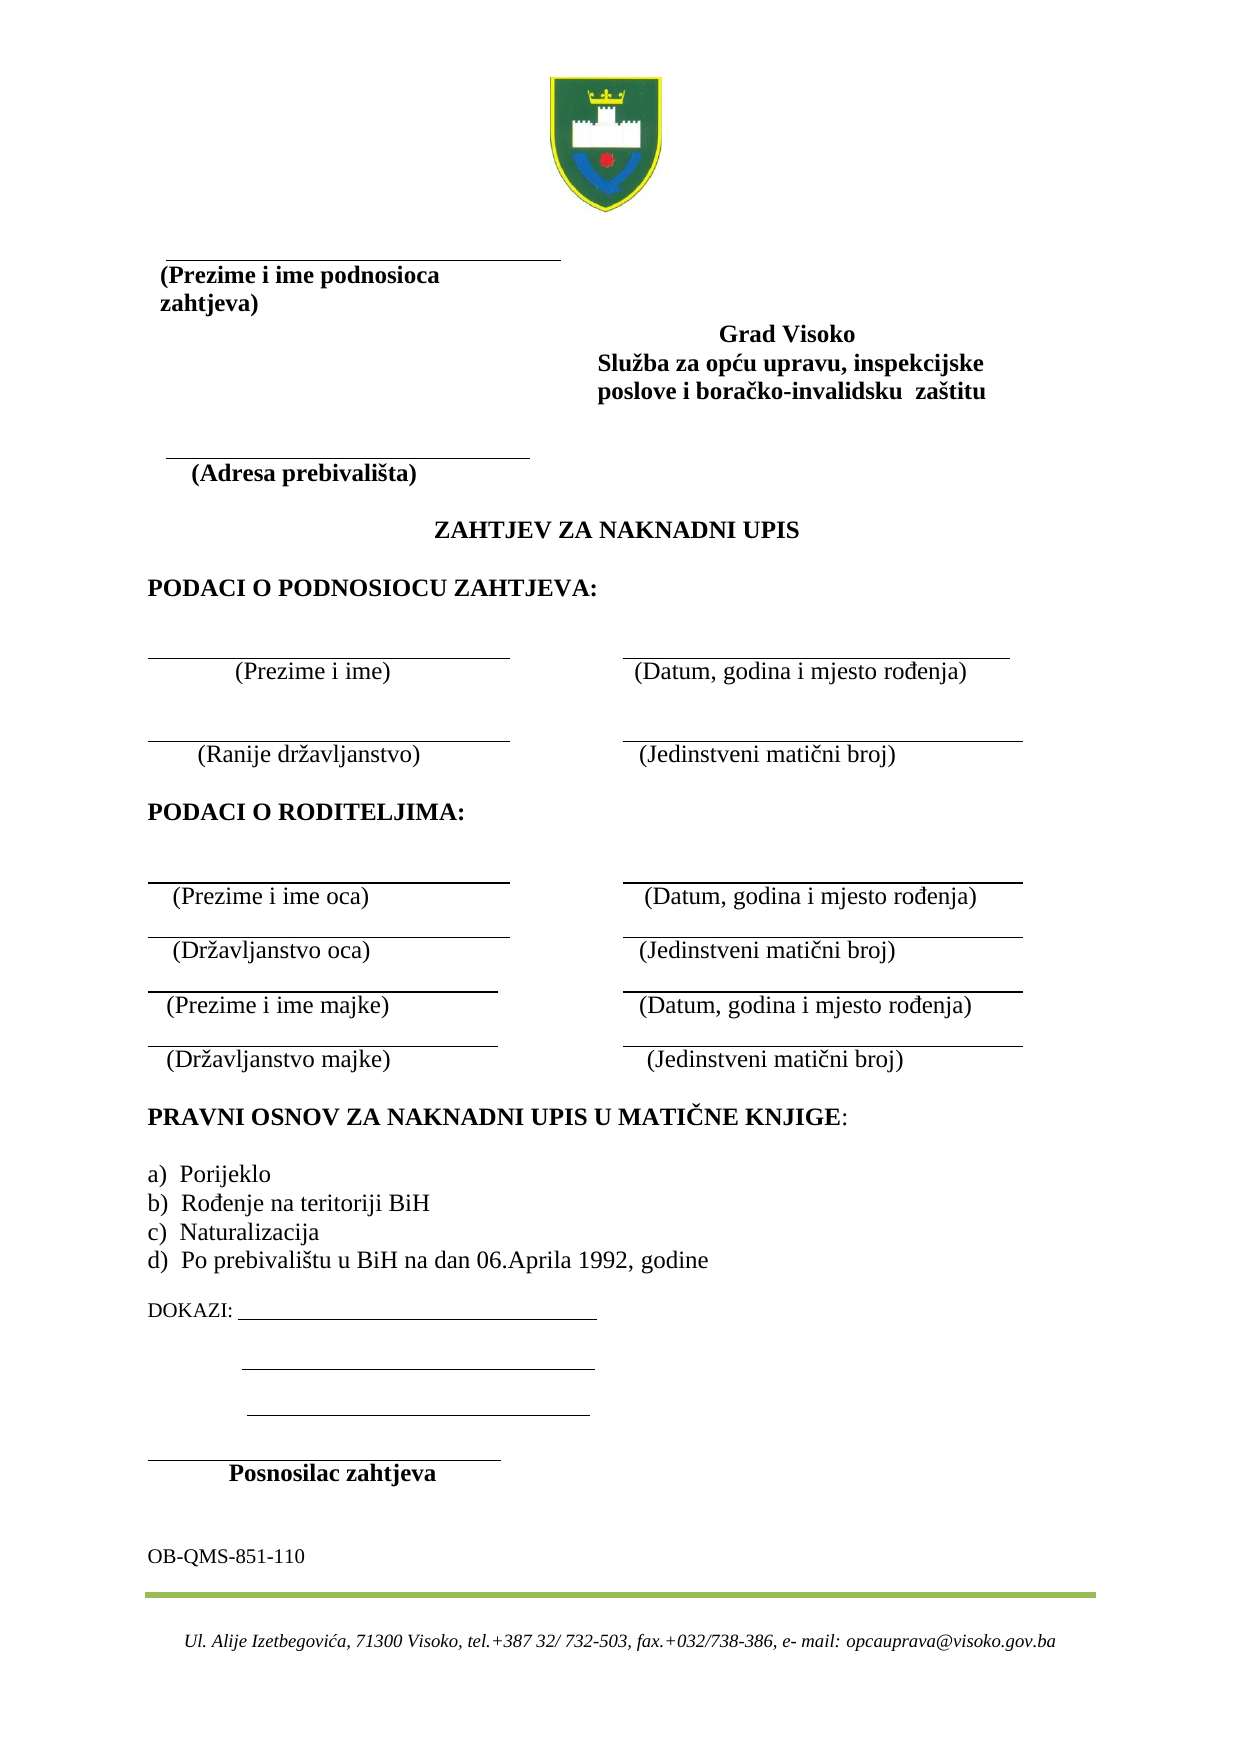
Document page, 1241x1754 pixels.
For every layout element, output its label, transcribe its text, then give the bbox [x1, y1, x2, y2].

text OB-QMS-851-110 [147, 1544, 1076, 1568]
subtitle (Prezime i ime podnosioca zahtjeva) [160, 261, 544, 317]
subtitle PRAVNI OSNOV ZA NAKNADNI UPIS U MATIČNE KNJIGE: [147, 1102, 1076, 1130]
list Porijeklo [147, 1159, 1076, 1188]
list Po prebivalištu u BiH na dan 06.Aprila 1992, godine [147, 1245, 1076, 1274]
text (Državljanstvo majke) (Jedinstveni matični broj) [166, 1042, 1076, 1073]
text (Prezime i ime majke) (Datum, godina i mjesto rođenja) [166, 987, 1076, 1018]
text (Prezime i ime oca) (Datum, godina i mjesto rođenja) [172, 878, 1076, 909]
subtitle PODACI O RODITELJIMA: [147, 797, 1076, 826]
text (Prezime i ime) (Datum, godina i mjesto rođenja) [235, 654, 1076, 685]
text (Državljanstvo oca) (Jedinstveni matični broj) [172, 933, 1076, 964]
text Služba za opću upravu, inspekcijske poslove i boračko-invalidsku zaštitu [597, 348, 1065, 405]
subtitle Posnosilac zahtjeva [229, 1456, 1076, 1487]
text (Adresa prebivališta) [191, 459, 1076, 487]
list Naturalizacija [147, 1217, 1076, 1245]
text Grad Visoko [548, 319, 1076, 348]
text DOKAZI: [147, 1298, 1076, 1322]
text ZAHTJEV ZA NAKNADNI UPIS PODACI O PODNOSIOCU ZAHTJEVA: [147, 516, 896, 602]
list Rođenje na teritoriji BiH [147, 1188, 1076, 1217]
picture [550, 77, 662, 213]
text (Ranije državljanstvo) (Jedinstveni matični broj) [197, 737, 1076, 768]
